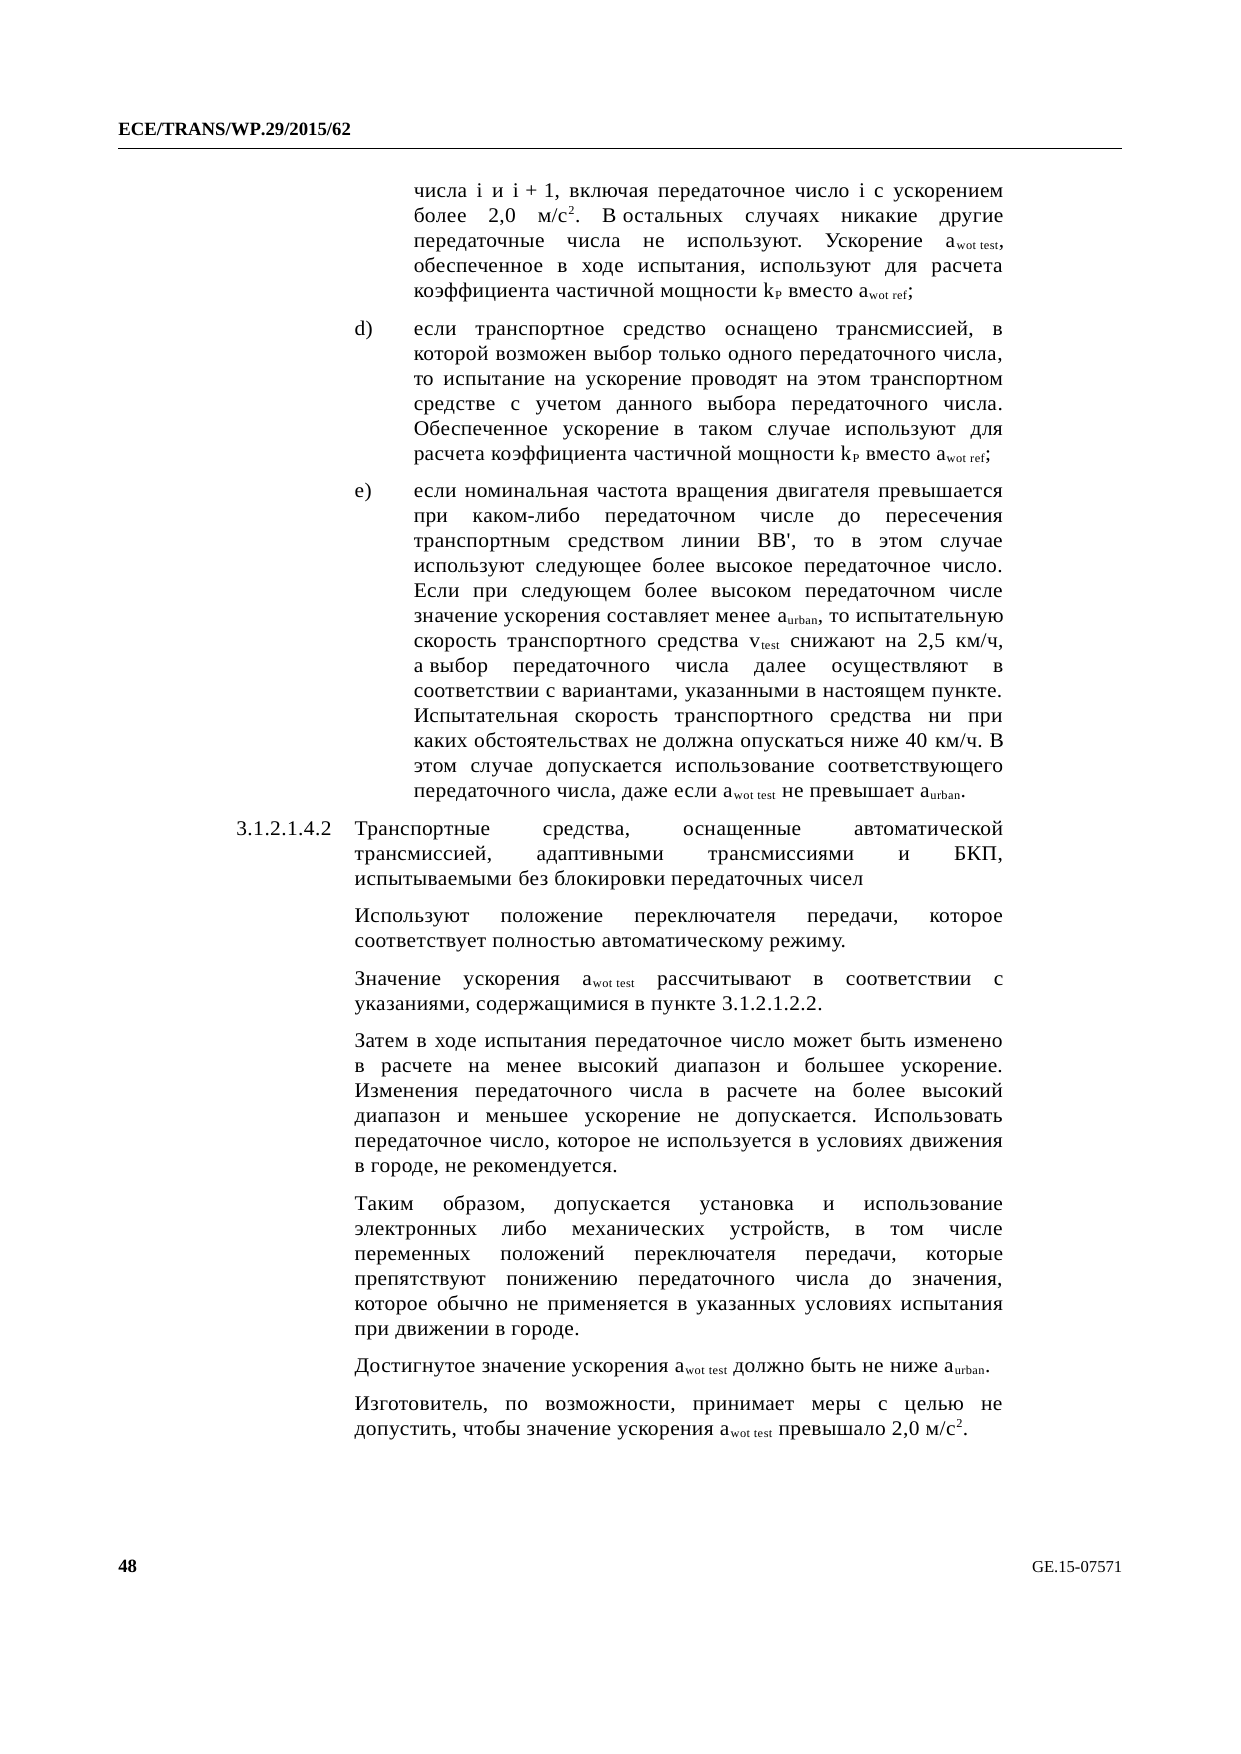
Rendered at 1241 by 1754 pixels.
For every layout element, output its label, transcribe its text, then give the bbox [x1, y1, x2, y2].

text Таким образом, допускается установка и использование электронных либо механических устройств, в том числе переменных положений переключателя передачи, которые препятствуют понижению передаточного числа до значения, которое обычно не применяется в указанных условиях испытания при движении в городе. [236, 1190, 1004, 1340]
text Используют положение переключателя передачи, которое соответствует полностью автоматическому режиму. [236, 902, 1004, 952]
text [236, 177, 1004, 302]
text 3.1.2.1.4.2 Транспортные средства, оснащенные автоматической трансмиссией, адаптивными трансмиссиями и БКП, испытываемыми без блокировки передаточных чисел [236, 815, 1004, 890]
text Затем в ходе испытания передаточное число может быть изменено в расчете на менее высокий диапазон и большее ускорение. Изменения передаточного числа в расчете на более высокий диапазон и меньшее ускорение не допускается. Использовать передаточное число, которое не используется в условиях движения в городе, не рекомендуется. [236, 1027, 1004, 1177]
text Достигнутое значение ускорения аwot test должно быть не ниже аurban. [236, 1352, 1004, 1377]
text Значение ускорения аwot test рассчитывают в соответствии с указаниями, содержащимися в пункте 3.1.2.1.2.2. [236, 965, 1004, 1015]
text Изготовитель, по возможности, принимает меры с целью не допустить, чтобы значение ускорения аwot test превышало 2,0 м/с2. [236, 1390, 1004, 1440]
text d) если транспортное средство оснащено трансмиссией, в которой возможен выбор только одного передаточного числа, то испытание на ускорение проводят на этом транспортном средстве с учетом данного выбора передаточного числа. Обеспеченное ускорение в таком случае используют для расчета коэффициента частичной мощности kP вместо awot ref; [236, 315, 1004, 465]
text e) если номинальная частота вращения двигателя превышается при каком-либо передаточном числе до пересечения транспортным средством линии BB', то в этом случае используют следующее более высокое передаточное число. Если при следующем более высоком передаточном числе значение ускорения составляет менее aurban, то испытательную скорость транспортного средства vtest снижают на 2,5 км/ч, а выбор передаточного числа далее осуществляют в соответствии с вариантами, указанными в настоящем пункте. Испытательная скорость транспортного средства ни при каких обстоятельствах не должна опускаться ниже 40 км/ч. В этом случае допускается использование соответствующего передаточного числа, даже если awot test не превышает aurban. [236, 477, 1004, 802]
